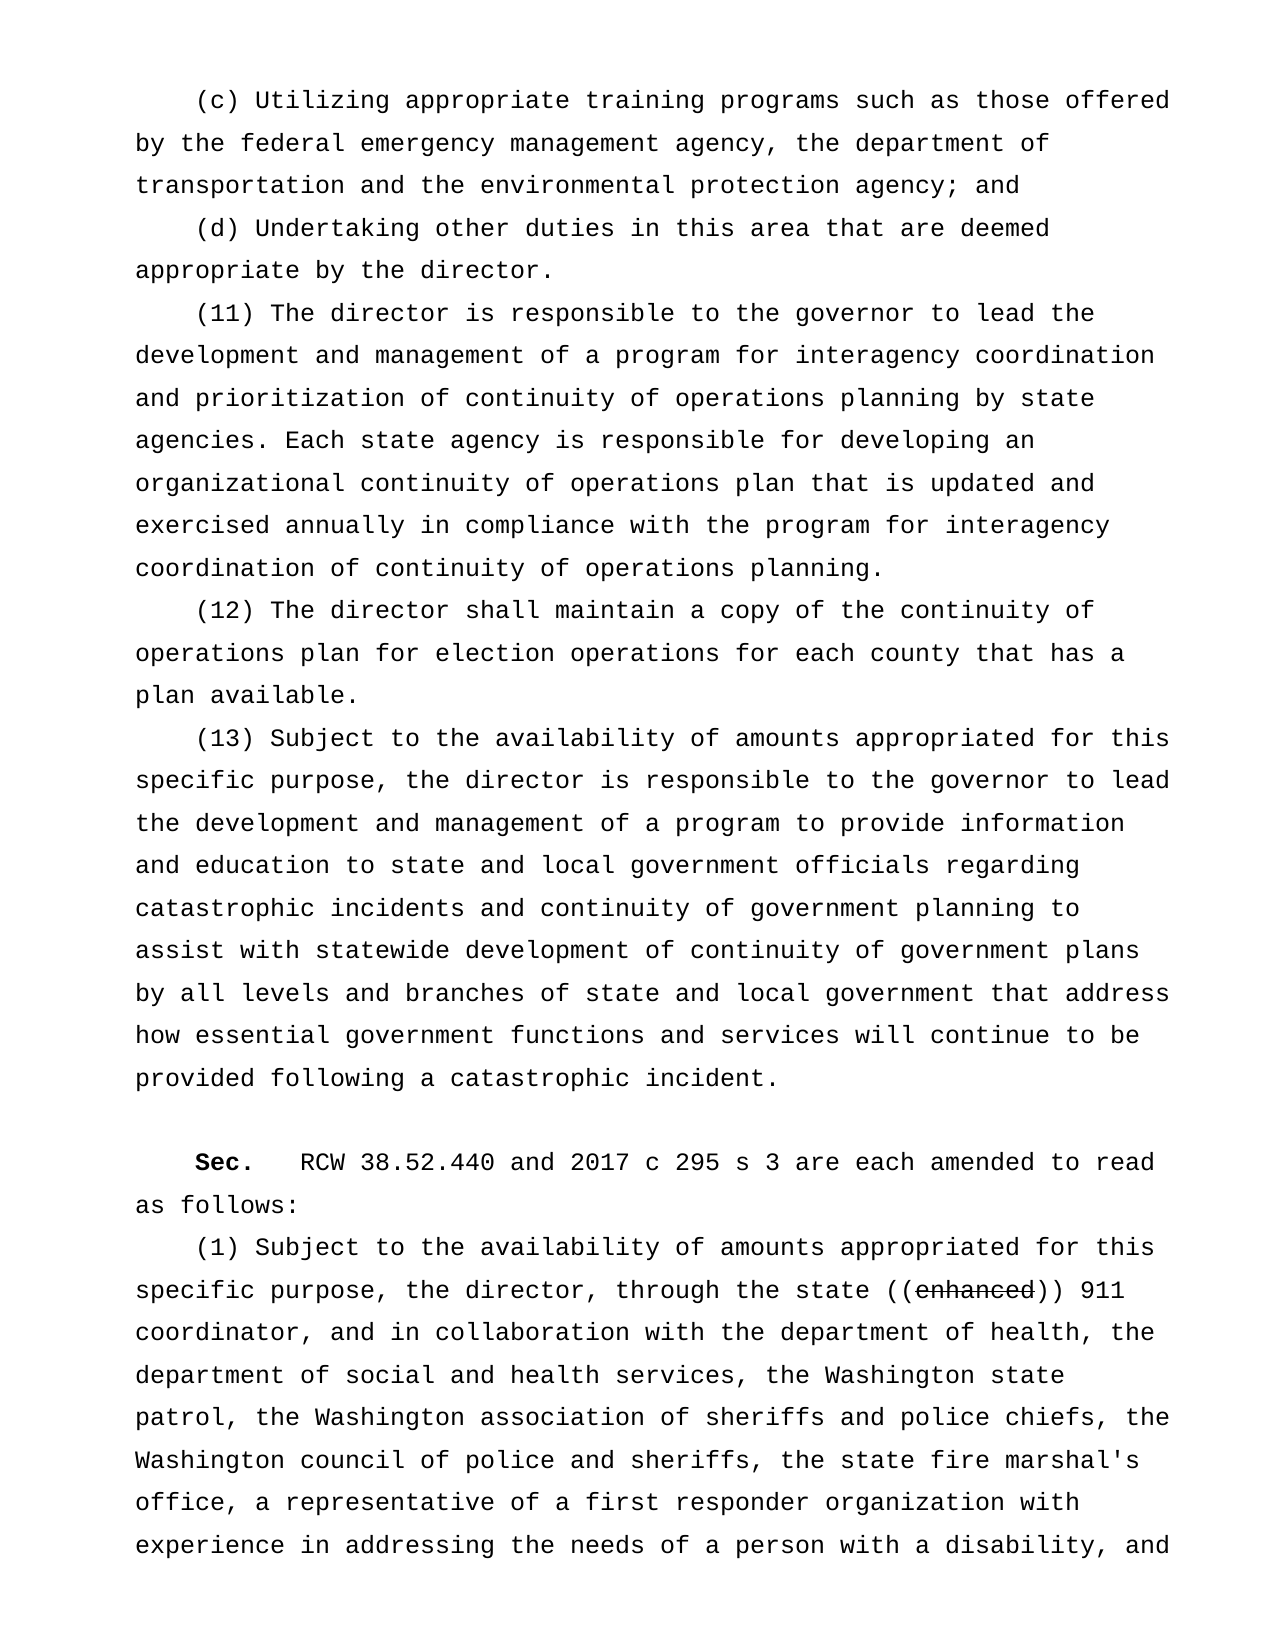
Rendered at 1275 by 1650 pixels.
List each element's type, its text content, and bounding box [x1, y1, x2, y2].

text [135, 1222, 1170, 1562]
text (d) Undertaking other duties in this area that are deemed appropriate by the director. [135, 202, 1170, 287]
text Sec. RCW 38.52.440 and 2017 c 295 s 3 are each amended to read as follows: [135, 1137, 1170, 1222]
text (11) The director is responsible to the governor to lead the development and management of a program for interagency coordination and prioritization of continuity of operations planning by state agencies. Each state agency is responsible for developing an organizational continuity of operations plan that is updated and exercised annually in compliance with the program for interagency coordination of continuity of operations planning. [135, 287, 1170, 585]
text (12) The director shall maintain a copy of the continuity of operations plan for election operations for each county that has a plan available. [135, 585, 1170, 712]
text (13) Subject to the availability of amounts appropriated for this specific purpose, the director is responsible to the governor to lead the development and management of a program to provide information and education to state and local government officials regarding catastrophic incidents and continuity of government planning to assist with statewide development of continuity of government plans by all levels and branches of state and local government that address how essential government functions and services will continue to be provided following a catastrophic incident. [135, 712, 1170, 1095]
text (c) Utilizing appropriate training programs such as those offered by the federal emergency management agency, the department of transportation and the environmental protection agency; and [135, 75, 1170, 202]
